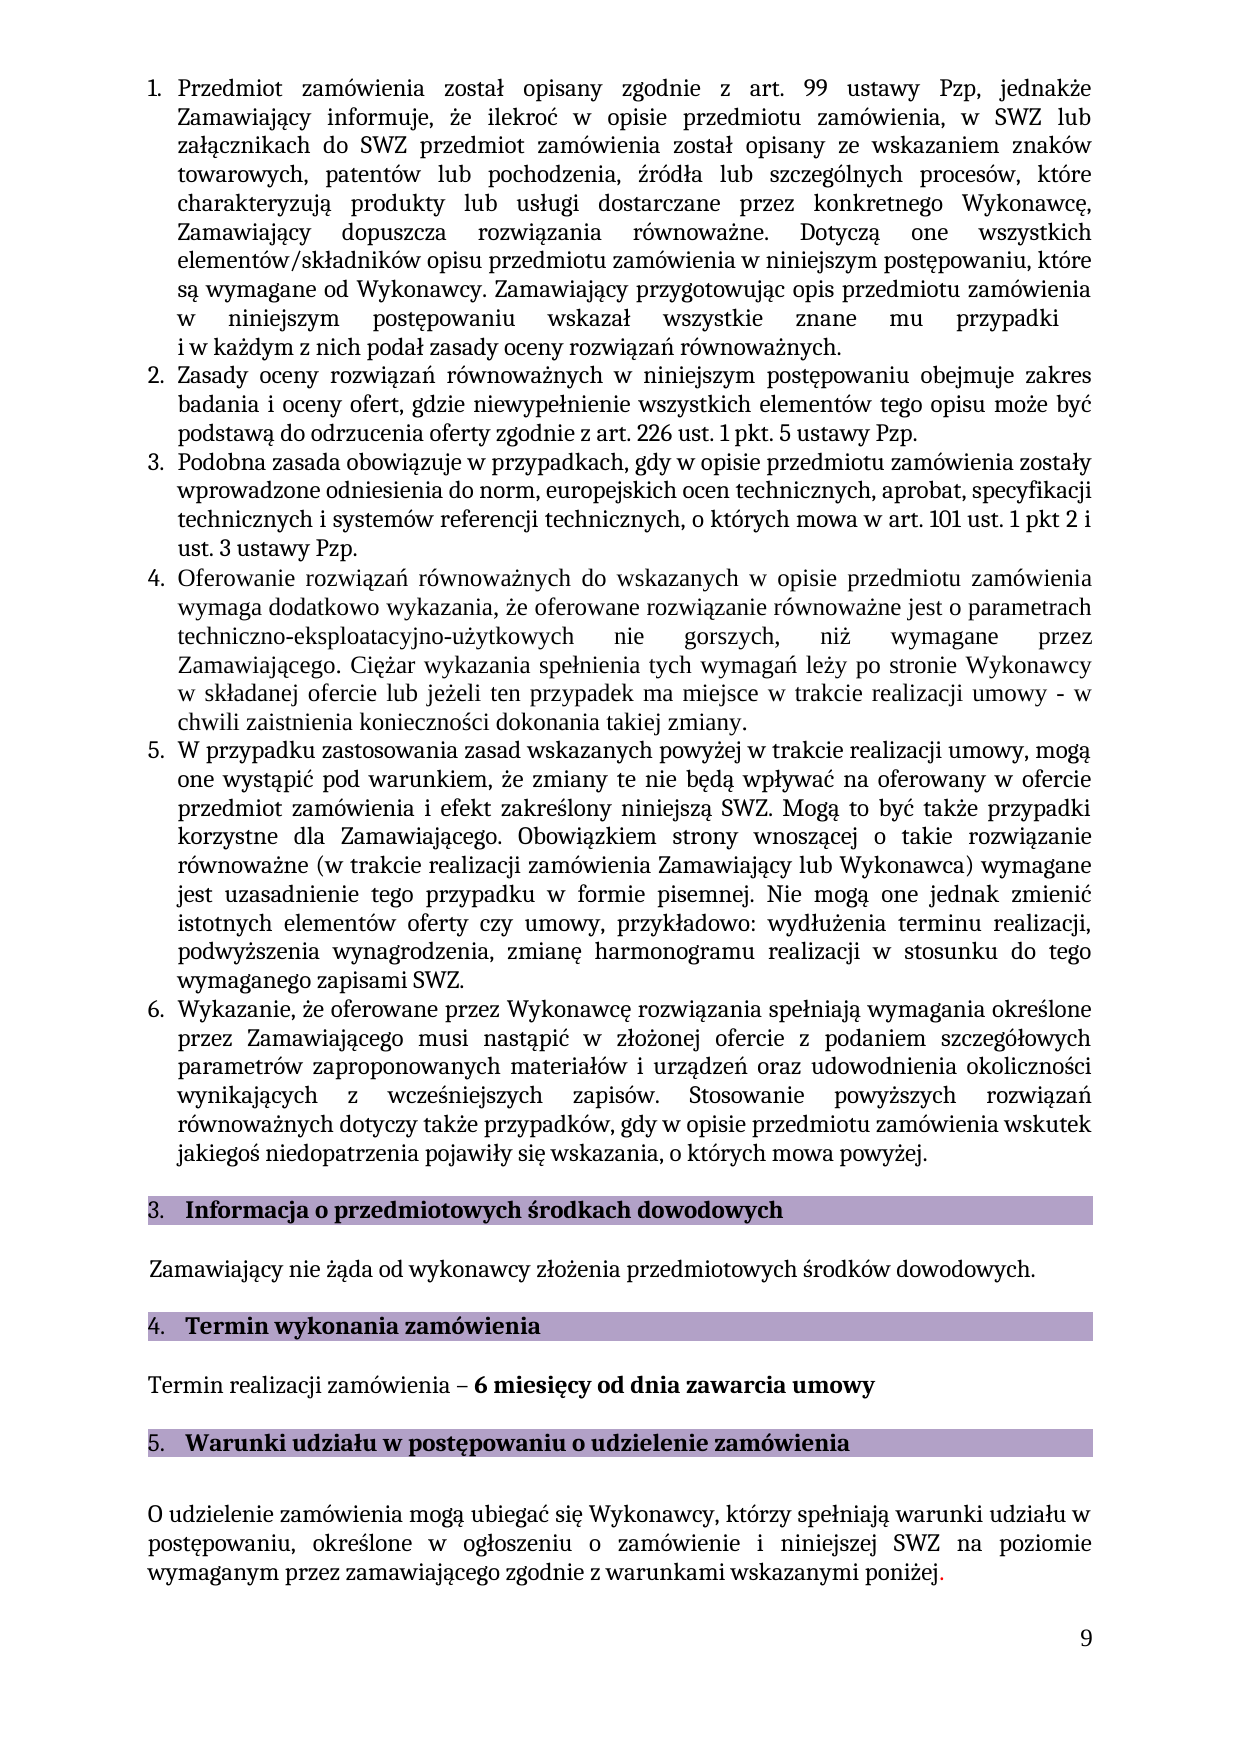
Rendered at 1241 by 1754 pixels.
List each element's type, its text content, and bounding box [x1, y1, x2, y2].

subtitle Zasady oceny rozwiązań równoważnych w niniejszym postępowaniu obejmuje zakres badania i oceny ofert, gdzie niewypełnienie wszystkich elementów tego opisu może być podstawą do odrzucenia oferty zgodnie z art. 226 ust. 1 pkt. 5 ustawy Pzp. [148, 361, 1093, 448]
subtitle W przypadku zastosowania zasad wskazanych powyżej w trakcie realizacji umowy, mogą one wystąpić pod warunkiem, że zmiany te nie będą wpływać na oferowany w ofercie przedmiot zamówienia i efekt zakreślony niniejszą SWZ. Mogą to być także przypadki korzystne dla Zamawiającego. Obowiązkiem strony wnoszącej o takie rozwiązanie równoważne (w trakcie realizacji zamówienia Zamawiający lub Wykonawca) wymagane jest uzasadnienie tego przypadku w formie pisemnej. Nie mogą one jednak zmienić istotnych elementów oferty czy umowy, przykładowo: wydłużenia terminu realizacji, podwyższenia wynagrodzenia, zmianę harmonogramu realizacji w stosunku do tego wymaganego zapisami SWZ. [148, 736, 1093, 995]
list Informacja o przedmiotowych środkach dowodowych [148, 1196, 1093, 1225]
text Termin realizacji zamówienia – 6 miesięcy od dnia zawarcia umowy [148, 1371, 1093, 1400]
text Zamawiający nie żąda od wykonawcy złożenia przedmiotowych środków dowodowych. [133, 1255, 1093, 1283]
subtitle Wykazanie, że oferowane przez Wykonawcę rozwiązania spełniają wymagania określone przez Zamawiającego musi nastąpić w złożonej ofercie z podaniem szczegółowych parametrów zaproponowanych materiałów i urządzeń oraz udowodnienia okoliczności wynikających z wcześniejszych zapisów. Stosowanie powyższych rozwiązań równoważnych dotyczy także przypadków, gdy w opisie przedmiotu zamówienia wskutek jakiegoś niedopatrzenia pojawiły się wskazania, o których mowa powyżej. [148, 995, 1093, 1167]
list Termin wykonania zamówienia [148, 1312, 1093, 1341]
subtitle Przedmiot zamówienia został opisany zgodnie z art. 99 ustawy Pzp, jednakże Zamawiający informuje, że ilekroć w opisie przedmiotu zamówienia, w SWZ lub załącznikach do SWZ przedmiot zamówienia został opisany ze wskazaniem znaków towarowych, patentów lub pochodzenia, źródła lub szczególnych procesów, które charakteryzują produkty lub usługi dostarczane przez konkretnego Wykonawcę, Zamawiający dopuszcza rozwiązania równoważne. Dotyczą one wszystkich elementów/składników opisu przedmiotu zamówienia w niniejszym postępowaniu, które są wymagane od Wykonawcy. Zamawiający przygotowując opis przedmiotu zamówienia w niniejszym postępowaniu wskazał wszystkie znane mu przypadki i w każdym z nich podał zasady oceny rozwiązań równoważnych. [148, 74, 1093, 361]
list Podobna zasada obowiązuje w przypadkach, gdy w opisie przedmiotu zamówienia zostały wprowadzone odniesienia do norm, europejskich ocen technicznych, aprobat, specyfikacji technicznych i systemów referencji technicznych, o których mowa w art. 101 ust. 1 pkt 2 i ust. 3 ustawy Pzp. [148, 448, 1093, 563]
list Warunki udziału w postępowaniu o udzielenie zamówienia [148, 1429, 1093, 1457]
text O udzielenie zamówienia mogą ubiegać się Wykonawcy, którzy spełniają warunki udziału w postępowaniu, określone w ogłoszeniu o zamówienie i niniejszej SWZ na poziomie wymaganym przez zamawiającego zgodnie z warunkami wskazanymi poniżej. [148, 1500, 1093, 1586]
list Oferowanie rozwiązań równoważnych do wskazanych w opisie przedmiotu zamówienia wymaga dodatkowo wykazania, że oferowane rozwiązanie równoważne jest o parametrach techniczno-eksploatacyjno-użytkowych nie gorszych, niż wymagane przez Zamawiającego. Ciężar wykazania spełnienia tych wymagań leży po stronie Wykonawcy w składanej ofercie lub jeżeli ten przypadek ma miejsce w trakcie realizacji umowy - w chwili zaistnienia konieczności dokonania takiej zmiany. [148, 563, 1093, 736]
